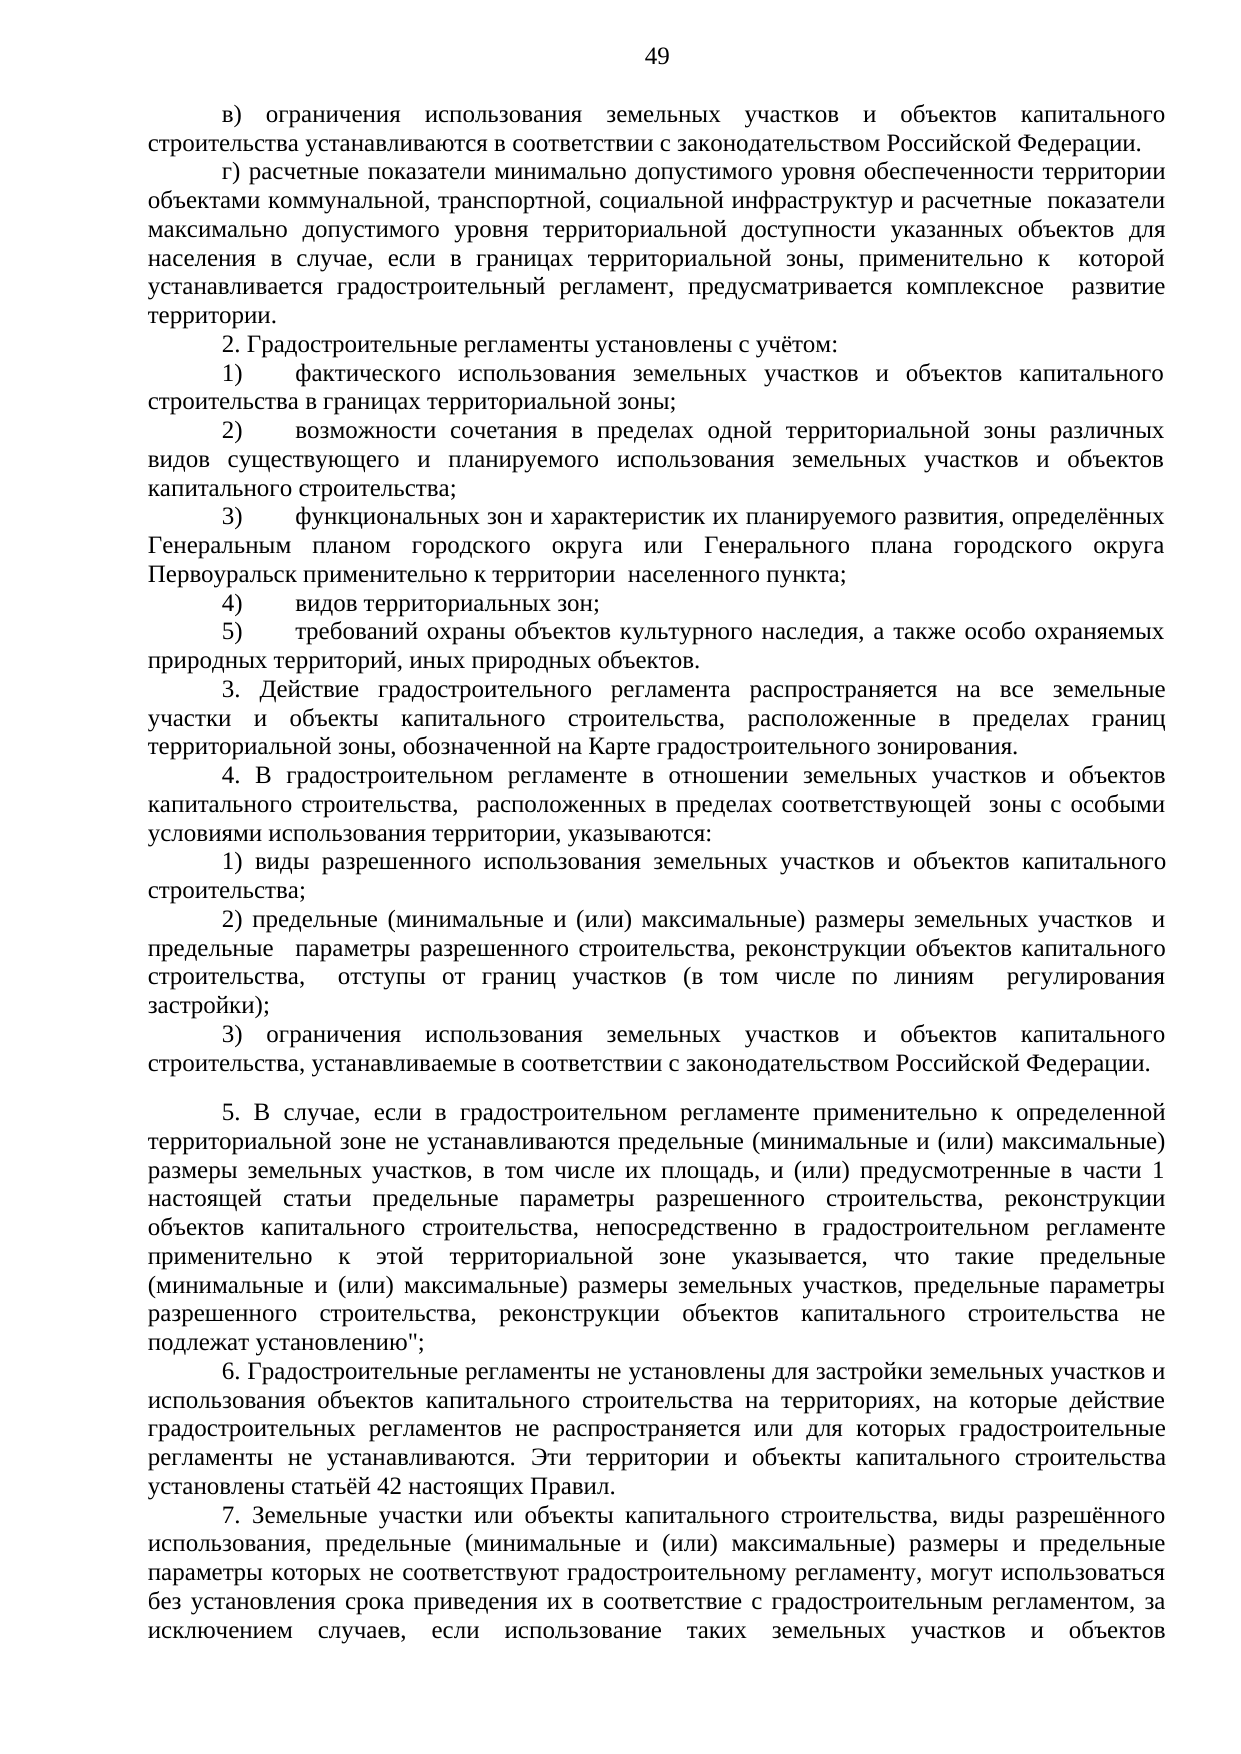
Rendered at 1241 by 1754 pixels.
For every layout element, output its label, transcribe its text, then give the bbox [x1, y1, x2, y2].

list фактического использования земельных участков и объектов капитального строительства в границах территориальной зоны; [148, 358, 1165, 415]
list 3) ограничения использования земельных участков и объектов капитального строительства, устанавливаемые в соответствии с законодательством Российской Федерации. [148, 1019, 1166, 1076]
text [148, 1500, 1166, 1643]
text 6. Градостроительные регламенты не установлены для застройки земельных участков и использования объектов капитального строительства на территориях, на которые действие градостроительных регламентов не распространяется или для которых градостроительные регламенты не устанавливаются. Эти территории и объекты капитального строительства установлены статьёй 42 настоящих Правил. [148, 1356, 1166, 1500]
text 3. Действие градостроительного регламента распространяется на все земельные участки и объекты капитального строительства, расположенные в пределах границ территориальной зоны, обозначенной на Карте градостроительного зонирования. [148, 674, 1166, 760]
list видов территориальных зон; [148, 588, 1165, 616]
list возможности сочетания в пределах одной территориальной зоны различных видов существующего и планируемого использования земельных участков и объектов капитального строительства; [148, 415, 1165, 501]
list 2) предельные (минимальные и (или) максимальные) размеры земельных участков и предельные параметры разрешенного строительства, реконструкции объектов капитального строительства, отступы от границ участков (в том числе по линиям регулирования застройки); [148, 904, 1166, 1019]
text г) расчетные показатели минимально допустимого уровня обеспеченности территории объектами коммунальной, транспортной, социальной инфраструктур и расчетные показатели максимально допустимого уровня территориальной доступности указанных объектов для населения в случае, если в границах территориальной зоны, применительно к которой устанавливается градостроительный регламент, предусматривается комплексное развитие территории. [148, 156, 1166, 329]
list требований охраны объектов культурного наследия, а также особо охраняемых природных территорий, иных природных объектов. [148, 616, 1165, 674]
list функциональных зон и характеристик их планируемого развития, определённых Генеральным планом городского округа или Генерального плана городского округа Первоуральск применительно к территории населенного пункта; [148, 501, 1165, 588]
text 2. Градостроительные регламенты установлены с учётом: [148, 329, 1166, 358]
text 5. В случае, если в градостроительном регламенте применительно к определенной территориальной зоне не устанавливаются предельные (минимальные и (или) максимальные) размеры земельных участков, в том числе их площадь, и (или) предусмотренные в части 1 настоящей статьи предельные параметры разрешенного строительства, реконструкции объектов капитального строительства, непосредственно в градостроительном регламенте применительно к этой территориальной зоне указывается, что такие предельные (минимальные и (или) максимальные) размеры земельных участков, предельные параметры разрешенного строительства, реконструкции объектов капитального строительства не подлежат установлению"; [148, 1097, 1166, 1356]
text 4. В градостроительном регламенте в отношении земельных участков и объектов капитального строительства, расположенных в пределах соответствующей зоны с особыми условиями использования территории, указываются: [148, 760, 1166, 846]
text в) ограничения использования земельных участков и объектов капитального строительства устанавливаются в соответствии с законодательством Российской Федерации. [148, 99, 1166, 156]
list 1) виды разрешенного использования земельных участков и объектов капитального строительства; [148, 846, 1166, 904]
